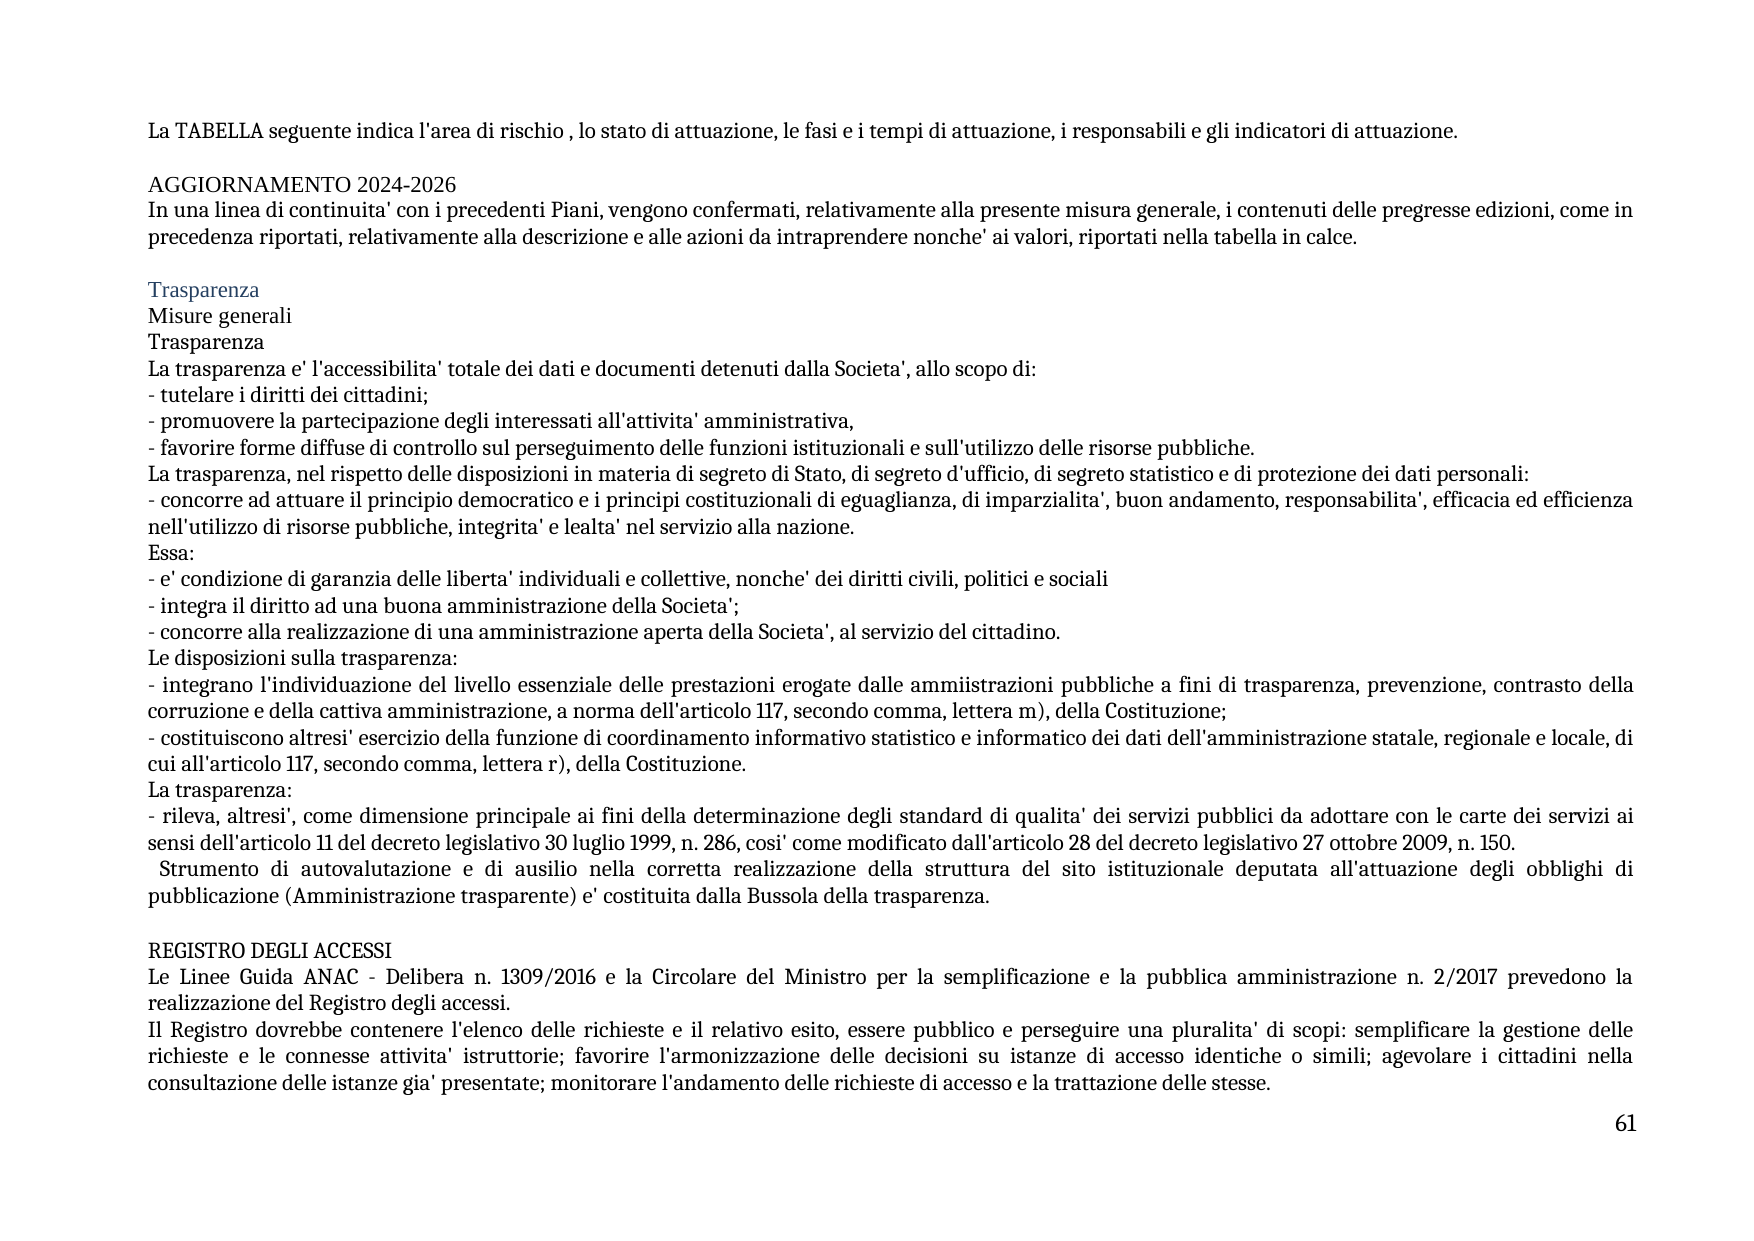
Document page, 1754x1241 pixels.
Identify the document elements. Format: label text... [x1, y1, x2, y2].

text Le Linee Guida ANAC - Delibera n. 1309/2016 e la Circolare del Ministro per la semplificazione e la pubblica amministrazione n. 2/2017 prevedono la realizzazione del Registro degli accessi. [148, 964, 1636, 1017]
text - integrano l'individuazione del livello essenziale delle prestazioni erogate dalle ammiistrazioni pubbliche a fini di trasparenza, prevenzione, contrasto della corruzione e della cattiva amministrazione, a norma dell'articolo 117, secondo comma, lettera m), della Costituzione; [148, 672, 1636, 724]
text - costituiscono altresi' esercizio della funzione di coordinamento informativo statistico e informatico dei dati dell'amministrazione statale, regionale e locale, di cui all'articolo 117, secondo comma, lettera r), della Costituzione. [148, 724, 1636, 777]
text Strumento di autovalutazione e di ausilio nella corretta realizzazione della struttura del sito istituzionale deputata all'attuazione degli obblighi di pubblicazione (Amministrazione trasparente) e' costituita dalla Bussola della trasparenza. [148, 856, 1636, 909]
text - integra il diritto ad una buona amministrazione della Societa'; [148, 592, 1636, 619]
text Le disposizioni sulla trasparenza: [148, 645, 1636, 672]
text AGGIORNAMENTO 2024-2026 [148, 171, 1636, 197]
text - e' condizione di garanzia delle liberta' individuali e collettive, nonche' dei diritti civili, politici e sociali [148, 566, 1636, 592]
text Il Registro dovrebbe contenere l'elenco delle richieste e il relativo esito, essere pubblico e perseguire una pluralita' di scopi: semplificare la gestione delle richieste e le connesse attivita' istruttorie; favorire l'armonizzazione delle decisioni su istanze di accesso identiche o simili; agevolare i cittadini nella consultazione delle istanze gia' presentate; monitorare l'andamento delle richieste di accesso e la trattazione delle stesse. [148, 1017, 1636, 1096]
text - concorre ad attuare il principio democratico e i principi costituzionali di eguaglianza, di imparzialita', buon andamento, responsabilita', efficacia ed efficienza nell'utilizzo di risorse pubbliche, integrita' e lealta' nel servizio alla nazione. [148, 487, 1636, 540]
text - rileva, altresi', come dimensione principale ai fini della determinazione degli standard di qualita' dei servizi pubblici da adottare con le carte dei servizi ai sensi dell'articolo 11 del decreto legislativo 30 luglio 1999, n. 286, cosi' come modificato dall'articolo 28 del decreto legislativo 27 ottobre 2009, n. 150. [148, 803, 1636, 856]
text La trasparenza, nel rispetto delle disposizioni in materia di segreto di Stato, di segreto d'ufficio, di segreto statistico e di protezione dei dati personali: [148, 461, 1636, 487]
text Essa: [148, 540, 1636, 566]
text In una linea di continuita' con i precedenti Piani, vengono confermati, relativamente alla presente misura generale, i contenuti delle pregresse edizioni, come in precedenza riportati, relativamente alla descrizione e alle azioni da intraprendere nonche' ai valori, riportati nella tabella in calce. [148, 197, 1636, 250]
text - concorre alla realizzazione di una amministrazione aperta della Societa', al servizio del cittadino. [148, 619, 1636, 645]
text - favorire forme diffuse di controllo sul perseguimento delle funzioni istituzionali e sull'utilizzo delle risorse pubbliche. [148, 434, 1636, 461]
subtitle Trasparenza [148, 276, 1636, 303]
text La TABELLA seguente indica l'area di rischio , lo stato di attuazione, le fasi e i tempi di attuazione, i responsabili e gli indicatori di attuazione. [148, 118, 1636, 144]
text La trasparenza: [148, 777, 1636, 803]
text - tutelare i diritti dei cittadini; [148, 382, 1636, 408]
text Misure generali [148, 303, 1636, 329]
text La trasparenza e' l'accessibilita' totale dei dati e documenti detenuti dalla Societa', allo scopo di: [148, 355, 1636, 382]
text Trasparenza [148, 329, 1636, 355]
text - promuovere la partecipazione degli interessati all'attivita' amministrativa, [148, 408, 1636, 434]
text REGISTRO DEGLI ACCESSI [148, 937, 1636, 964]
